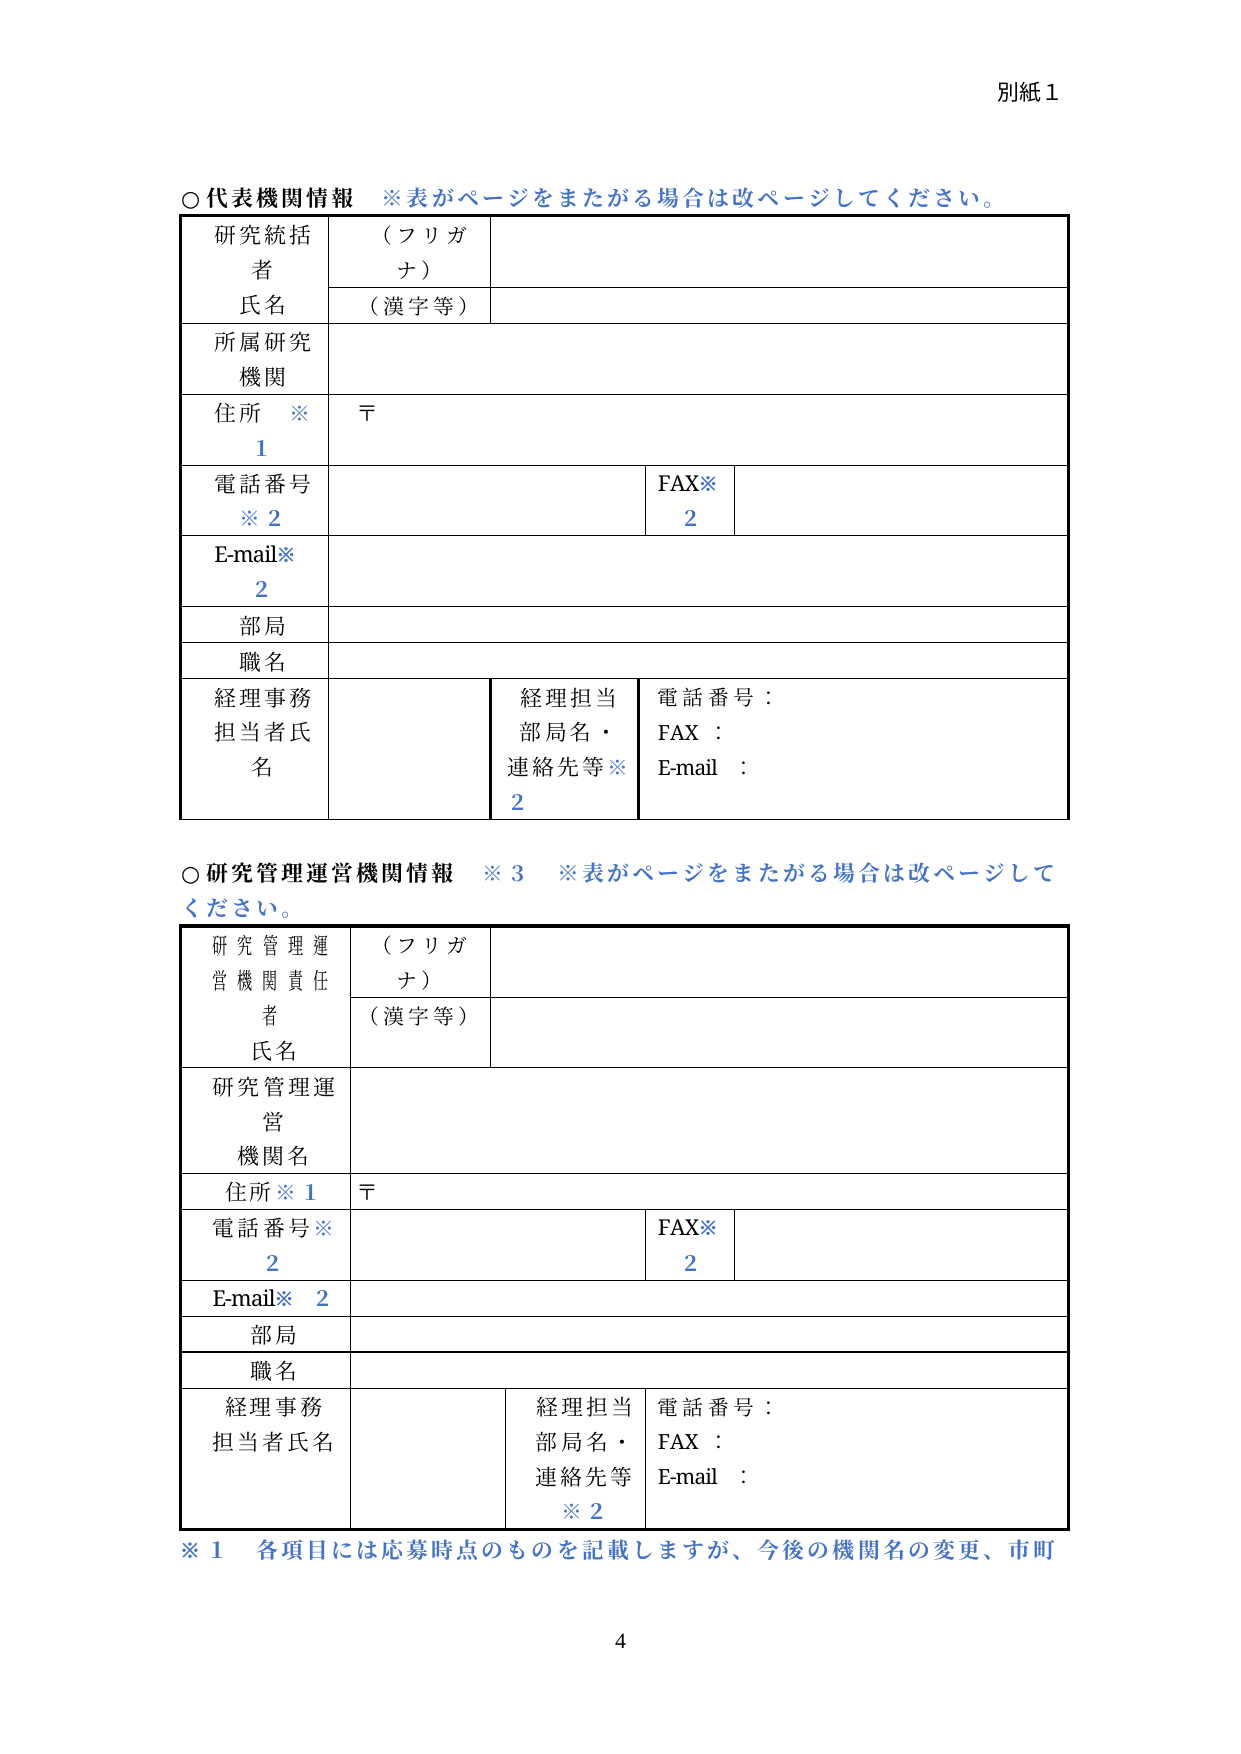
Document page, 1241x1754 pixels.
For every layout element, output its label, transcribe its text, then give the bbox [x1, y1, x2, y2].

table_cell 〒 [351, 1174, 1067, 1209]
table_cell [491, 998, 1067, 1067]
table_cell 研究管理運営 機関名 [182, 1068, 350, 1173]
table_cell FAX※２ [646, 1210, 734, 1279]
table_cell 経理担当 部局名・ 連絡先等※２ [492, 679, 637, 819]
table_cell 〒 [329, 395, 1067, 464]
table_cell 電話番号： FAX： E-mail： [640, 679, 1067, 819]
table_cell （漢字等） [329, 288, 490, 323]
table_cell [351, 1317, 1067, 1351]
table_cell 電話番号※２ [182, 466, 328, 535]
table_cell FAX※２ [646, 466, 734, 535]
table_header [491, 217, 1067, 287]
table_header 研究統括者 氏名 [182, 217, 328, 323]
text ○代表機関情報 ※表がページをまたがる場合は改ページしてください。 [181, 179, 1059, 214]
table_header 研究管理運営機関責任者 氏名 [182, 928, 350, 1067]
table_cell 職名 [182, 643, 328, 678]
text ○研究管理運営機関情報 ※３ ※表がページをまたがる場合は改ページしてください。 [181, 854, 1059, 924]
table_cell [351, 1353, 1067, 1387]
table_cell 経理事務 担当者氏名 [182, 679, 328, 819]
table_cell [351, 1281, 1067, 1316]
table_cell [735, 1210, 1067, 1279]
table_cell [329, 466, 645, 535]
table_cell 部局 [182, 607, 328, 642]
table_cell （漢字等） [351, 998, 490, 1067]
table_cell [351, 1068, 1067, 1173]
table_cell [329, 643, 1067, 678]
table_cell 経理担当部局名・ 連絡先等※２ [506, 1389, 645, 1528]
table_cell E-mail※２ [182, 1281, 350, 1316]
table_cell [329, 536, 1067, 606]
table_cell [351, 1389, 505, 1528]
table_cell [735, 466, 1067, 535]
table_cell 経理事務 担当者氏名 [182, 1389, 350, 1528]
table_cell 所属研究機関 [182, 324, 328, 394]
table_cell [491, 288, 1067, 323]
table_header （フリガナ） [329, 217, 490, 287]
table_header （フリガナ） [351, 928, 490, 997]
table_cell [329, 607, 1067, 642]
table_cell [351, 1210, 645, 1279]
table_cell 部局 [182, 1317, 350, 1351]
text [181, 1531, 1059, 1566]
table_cell 職名 [182, 1353, 350, 1387]
table_header [491, 928, 1067, 997]
table_cell 電話番号： FAX： E-mail： [646, 1389, 1067, 1528]
table_cell 住所※１ [182, 1174, 350, 1209]
table_cell 住所 ※１ [182, 395, 328, 464]
table_cell [329, 679, 489, 819]
table_cell 電話番号※２ [182, 1210, 350, 1279]
table_cell E-mail※２ [182, 536, 328, 606]
table_cell [329, 324, 1067, 394]
